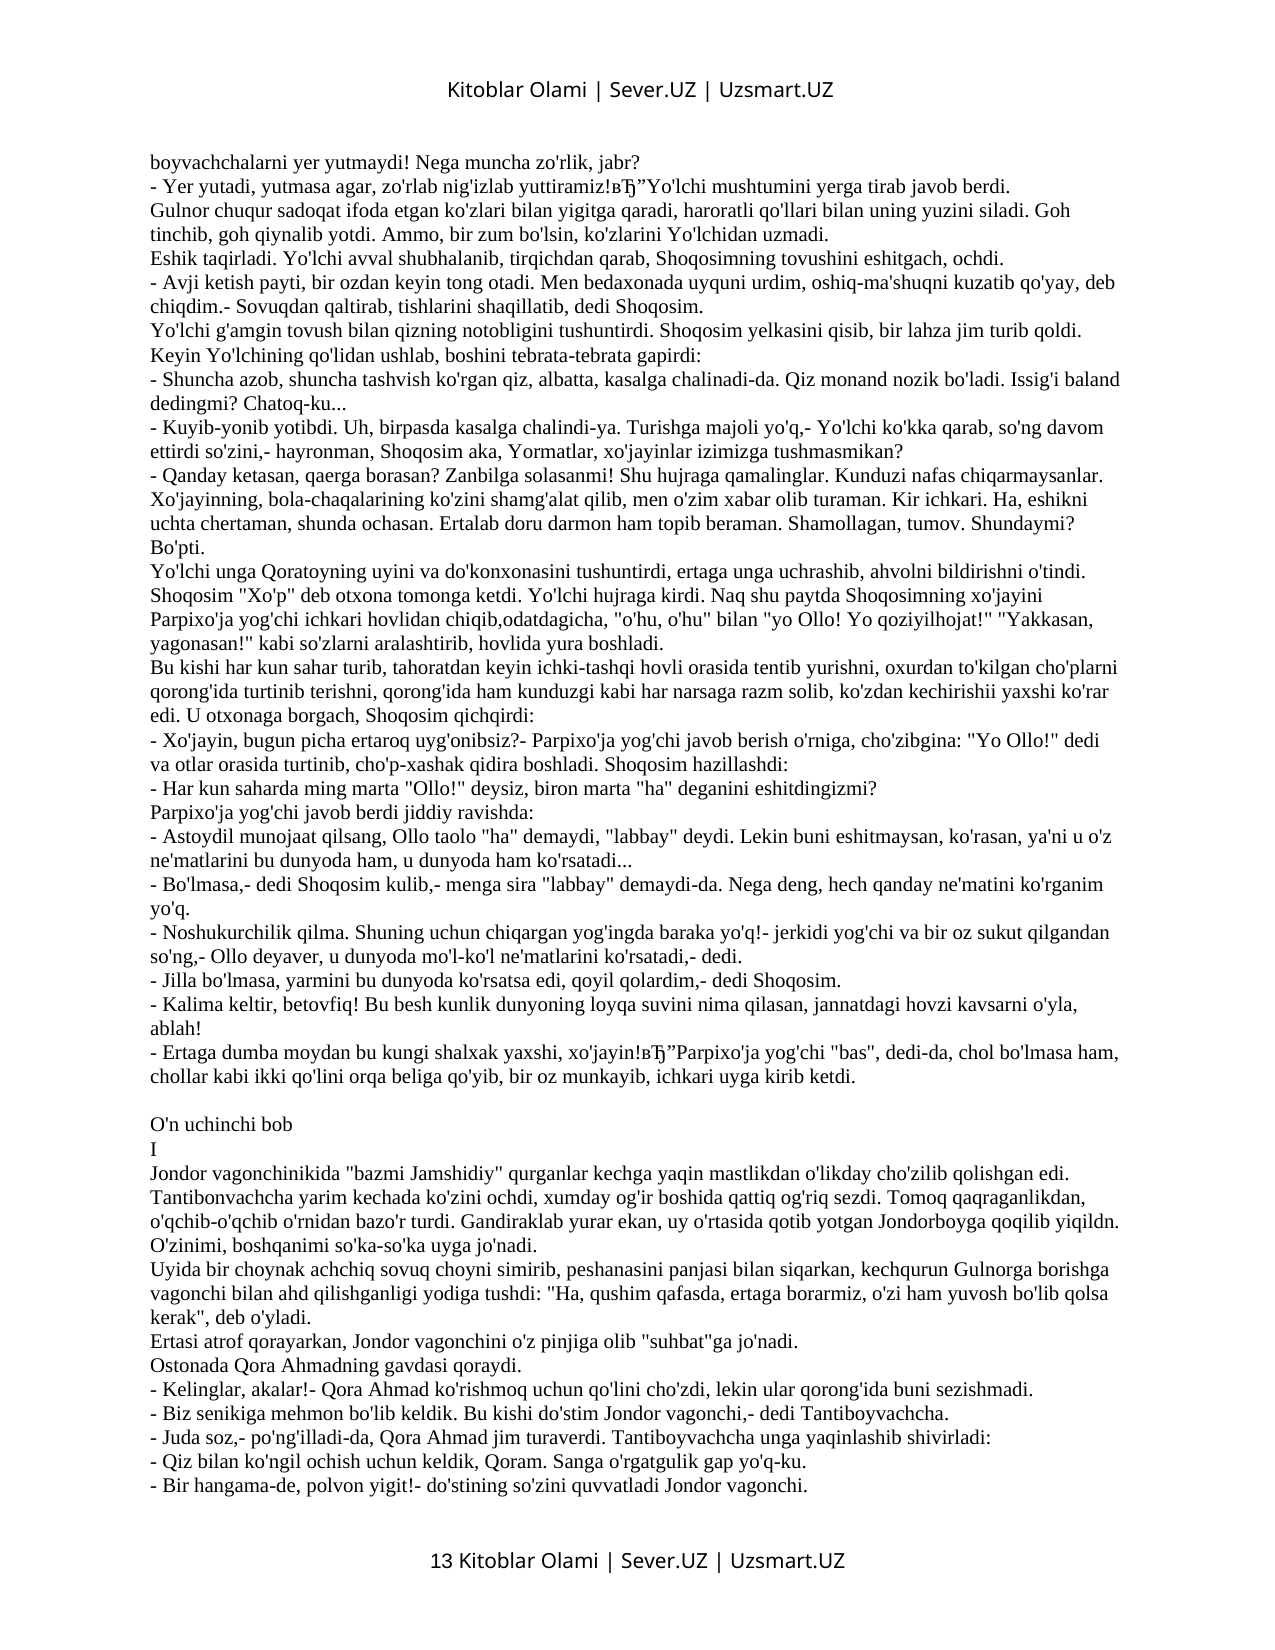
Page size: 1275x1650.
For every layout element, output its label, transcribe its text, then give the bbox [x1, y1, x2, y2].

text - Kalima keltir, betovfiq! Bu besh kunlik dunyoning loyqa suvini nima qilasan, jannatdagi hovzi kavsarni o'yla, ablah! [150, 992, 1125, 1040]
text Jondor vagonchinikida "bazmi Jamshidiy" qurganlar kechga yaqin mastlikdan o'likday cho'zilib qolishgan edi. Tantibonvachcha yarim kechada ko'zini ochdi, xumday og'ir boshida qattiq og'riq sezdi. Tomoq qaqraganlikdan, o'qchib-o'qchib o'rnidan bazo'r turdi. Gandiraklab yurar ekan, uy o'rtasida qotib yotgan Jondorboyga qoqilib yiqildn. O'zinimi, boshqanimi so'ka-so'ka uyga jo'nadi. [150, 1161, 1125, 1257]
text - Bo'lmasa,- dedi Shoqosim kulib,- menga sira "labbay" demaydi-da. Nega deng, hech qanday ne'matini ko'rganim yo'q. [150, 872, 1125, 920]
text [150, 150, 1125, 174]
text Uyida bir choynak achchiq sovuq choyni simirib, peshanasini panjasi bilan siqarkan, kechqurun Gulnorga borishga vagonchi bilan ahd qilishganligi yodiga tushdi: "Ha, qushim qafasda, ertaga borarmiz, o'zi ham yuvosh bo'lib qolsa kerak", deb o'yladi. [150, 1257, 1125, 1329]
text Ostonada Qora Ahmadning gavdasi qoraydi. [150, 1353, 1125, 1377]
text - Juda soz,- po'ng'illadi-da, Qora Ahmad jim turaverdi. Tantiboyvachcha unga yaqinlashib shivirladi: [150, 1425, 1125, 1449]
text - Biz senikiga mehmon bo'lib keldik. Bu kishi do'stim Jondor vagonchi,- dedi Tantiboyvachcha. [150, 1401, 1125, 1425]
text - Bir hangama-de, polvon yigit!- do'stining so'zini quvvatladi Jondor vagonchi. [150, 1473, 1125, 1497]
text - Qiz bilan ko'ngil ochish uchun keldik, Qoram. Sanga o'rgatgulik gap yo'q-ku. [150, 1449, 1125, 1473]
text Eshik taqirladi. Yo'lchi avval shubhalanib, tirqichdan qarab, Shoqosimning tovushini eshitgach, ochdi. [150, 246, 1125, 270]
text - Noshukurchilik qilma. Shuning uchun chiqargan yog'ingda baraka yo'q!- jerkidi yog'chi va bir oz sukut qilgandan so'ng,- Ollo deyaver, u dunyoda mo'l-ko'l ne'matlarini ko'rsatadi,- dedi. [150, 920, 1125, 968]
text - Kuyib-yonib yotibdi. Uh, birpasda kasalga chalindi-ya. Turishga majoli yo'q,- Yo'lchi ko'kka qarab, so'ng davom ettirdi so'zini,- hayronman, Shoqosim aka, Yormatlar, xo'jayinlar izimizga tushmasmikan? [150, 415, 1125, 463]
text I [150, 1136, 1125, 1161]
text Yo'lchi g'amgin tovush bilan qizning notobligini tushuntirdi. Shoqosim yelkasini qisib, bir lahza jim turib qoldi. Keyin Yo'lchining qo'lidan ushlab, boshini tebrata-tebrata gapirdi: [150, 318, 1125, 367]
text - Ertaga dumba moydan bu kungi shalxak yaxshi, xo'jayin!вЂ”Parpixo'ja yog'chi "bas", dedi-da, chol bo'lmasa ham, chollar kabi ikki qo'lini orqa beliga qo'yib, bir oz munkayib, ichkari uyga kirib ketdi. [150, 1040, 1125, 1088]
text - Avji ketish payti, bir ozdan keyin tong otadi. Men bedaxonada uyquni urdim, oshiq-ma'shuqni kuzatib qo'yay, deb chiqdim.- Sovuqdan qaltirab, tishlarini shaqillatib, dedi Shoqosim. [150, 270, 1125, 318]
text O'n uchinchi bob [150, 1112, 1125, 1136]
text - Yer yutadi, yutmasa agar, zo'rlab nig'izlab yuttiramiz!вЂ”Yo'lchi mushtumini yerga tirab javob berdi. [150, 174, 1125, 198]
text Parpixo'ja yog'chi javob berdi jiddiy ravishda: [150, 800, 1125, 824]
text Ertasi atrof qorayarkan, Jondor vagonchini o'z pinjiga olib "suhbat"ga jo'nadi. [150, 1329, 1125, 1353]
text - Shuncha azob, shuncha tashvish ko'rgan qiz, albatta, kasalga chalinadi-da. Qiz monand nozik bo'ladi. Issig'i baland dedingmi? Chatoq-ku... [150, 367, 1125, 415]
text - Qanday ketasan, qaerga borasan? Zanbilga solasanmi! Shu hujraga qamalinglar. Kunduzi nafas chiqarmaysanlar. Xo'jayinning, bola-chaqalarining ko'zini shamg'alat qilib, men o'zim xabar olib turaman. Kir ichkari. Ha, eshikni uchta chertaman, shunda ochasan. Ertalab doru darmon ham topib beraman. Shamollagan, tumov. Shundaymi? Bo'pti. [150, 463, 1125, 559]
text - Astoydil munojaat qilsang, Ollo taolo "ha" demaydi, "labbay" deydi. Lekin buni eshitmaysan, ko'rasan, ya'ni u o'z ne'matlarini bu dunyoda ham, u dunyoda ham ko'rsatadi... [150, 824, 1125, 872]
text Gulnor chuqur sadoqat ifoda etgan ko'zlari bilan yigitga qaradi, haroratli qo'llari bilan uning yuzini siladi. Goh tinchib, goh qiynalib yotdi. Ammo, bir zum bo'lsin, ko'zlarini Yo'lchidan uzmadi. [150, 198, 1125, 246]
text Bu kishi har kun sahar turib, tahoratdan keyin ichki-tashqi hovli orasida tentib yurishni, oxurdan to'kilgan cho'plarni qorong'ida turtinib terishni, qorong'ida ham kunduzgi kabi har narsaga razm solib, ko'zdan kechirishii yaxshi ko'rar edi. U otxonaga borgach, Shoqosim qichqirdi: [150, 655, 1125, 727]
text - Har kun saharda ming marta "Ollo!" deysiz, biron marta "ha" deganini eshitdingizmi? [150, 776, 1125, 800]
text - Xo'jayin, bugun picha ertaroq uyg'onibsiz?- Parpixo'ja yog'chi javob berish o'rniga, cho'zibgina: "Yo Ollo!" dedi va otlar orasida turtinib, cho'p-xashak qidira boshladi. Shoqosim hazillashdi: [150, 727, 1125, 776]
text - Jilla bo'lmasa, yarmini bu dunyoda ko'rsatsa edi, qoyil qolardim,- dedi Shoqosim. [150, 968, 1125, 992]
text - Kelinglar, akalar!- Qora Ahmad ko'rishmoq uchun qo'lini cho'zdi, lekin ular qorong'ida buni sezishmadi. [150, 1377, 1125, 1401]
text Yo'lchi unga Qoratoyning uyini va do'konxonasini tushuntirdi, ertaga unga uchrashib, ahvolni bildirishni o'tindi. Shoqosim "Xo'p" deb otxona tomonga ketdi. Yo'lchi hujraga kirdi. Naq shu paytda Shoqosimning xo'jayini Parpixo'ja yog'chi ichkari hovlidan chiqib,odatdagicha, "o'hu, o'hu" bilan "yo Ollo! Yo qoziyilhojat!" "Yakkasan, yagonasan!" kabi so'zlarni aralashtirib, hovlida yura boshladi. [150, 559, 1125, 655]
